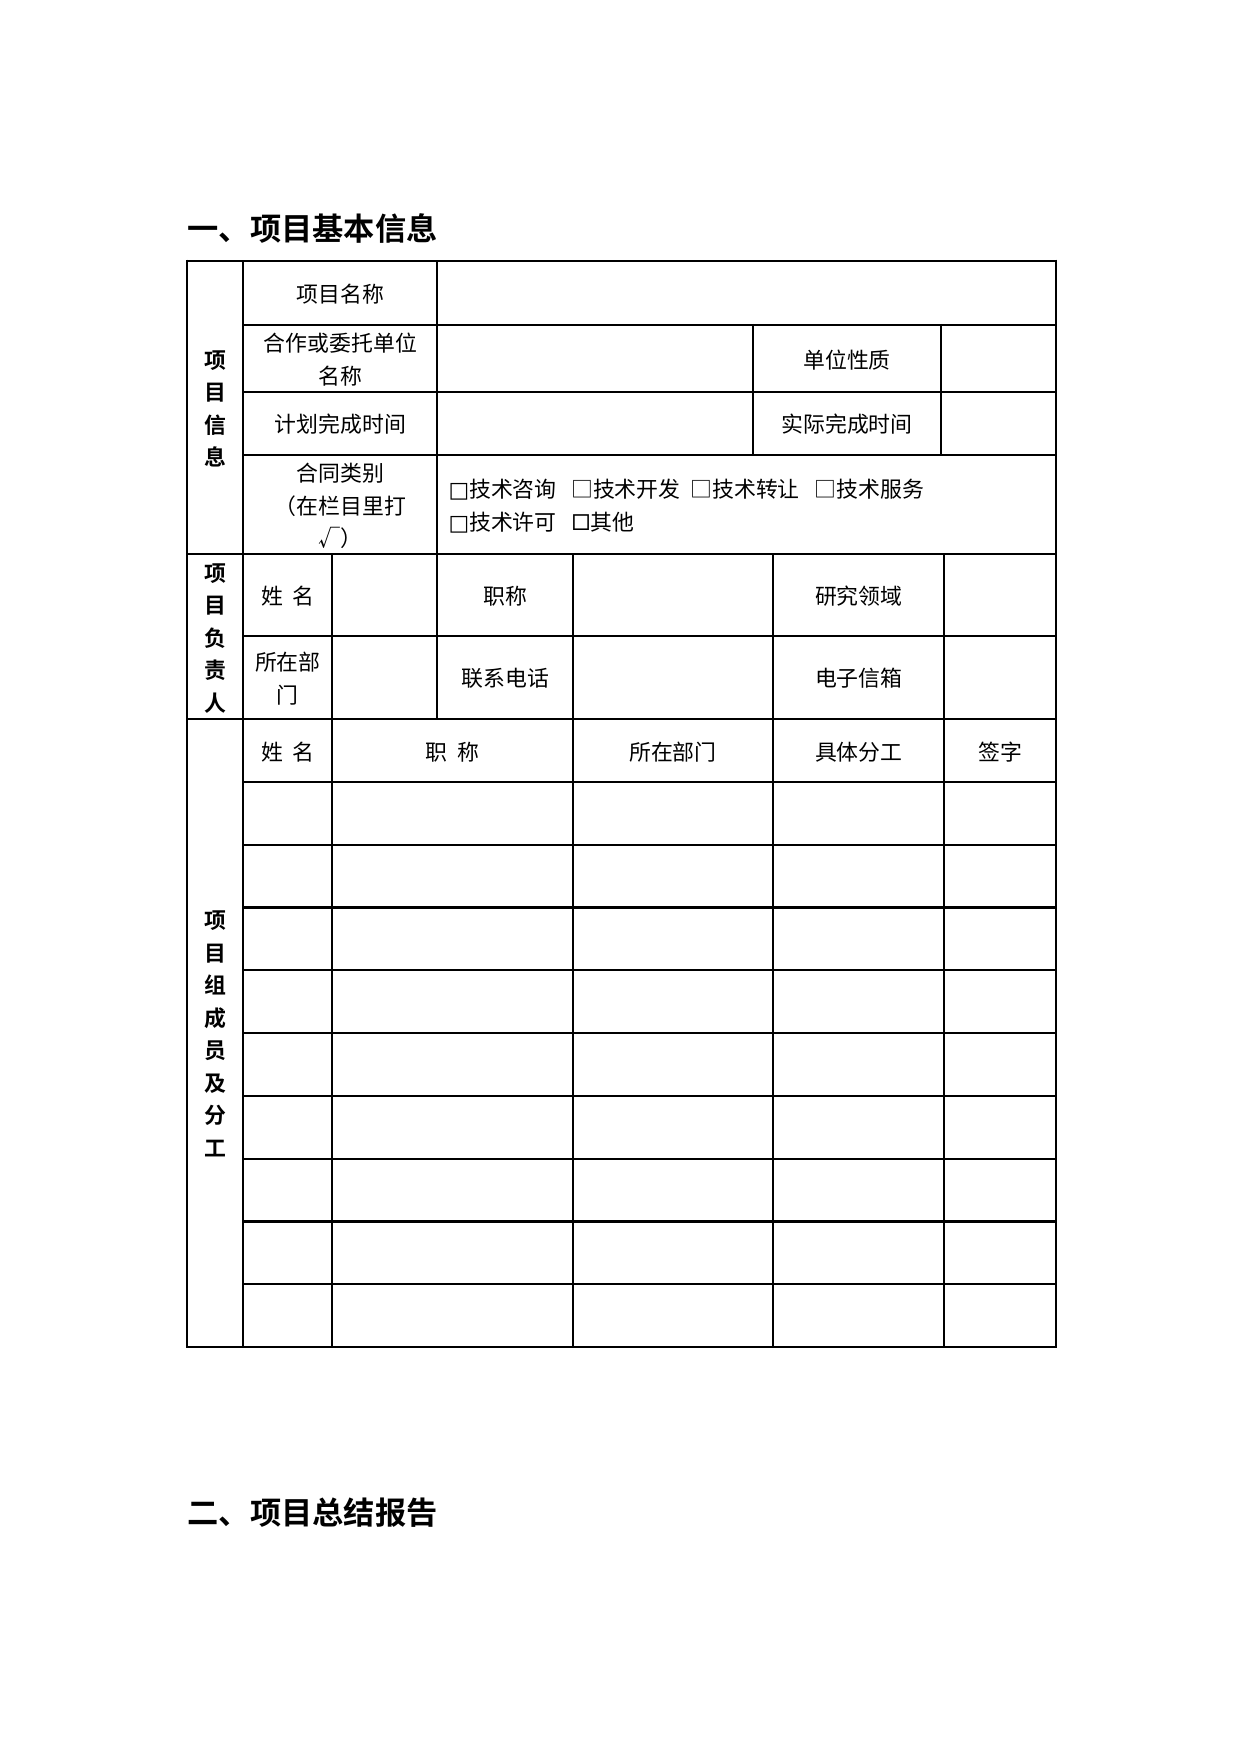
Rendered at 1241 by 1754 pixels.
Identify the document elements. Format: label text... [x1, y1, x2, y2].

table_cell [774, 846, 943, 906]
table_cell [333, 1034, 572, 1095]
table_cell [945, 1223, 1055, 1283]
table_cell [333, 1097, 572, 1158]
table_cell [574, 1285, 772, 1346]
table_header 项目名称 [244, 262, 436, 324]
table_cell [574, 971, 772, 1032]
table_cell [774, 1034, 943, 1095]
table_cell [774, 783, 943, 843]
table_cell [333, 971, 572, 1032]
table_cell [774, 1223, 943, 1283]
table_cell [574, 783, 772, 843]
table_cell [574, 846, 772, 906]
table_cell [945, 783, 1055, 843]
table_cell [574, 1160, 772, 1220]
table_cell [942, 393, 1055, 454]
table_cell 联系电话 [438, 637, 572, 718]
table_cell 姓 名 [244, 720, 331, 781]
table_cell [333, 909, 572, 969]
table_cell [244, 846, 331, 906]
table_cell 具体分工 [774, 720, 943, 781]
table_header [438, 262, 1055, 324]
table_cell [945, 971, 1055, 1032]
table_cell [333, 783, 572, 843]
table_cell 项目负责 人 [188, 555, 242, 718]
table_cell [945, 909, 1055, 969]
table_cell 职 称 [333, 720, 572, 781]
table_cell [574, 1097, 772, 1158]
table_cell [244, 971, 331, 1032]
table_cell [574, 909, 772, 969]
table_cell [945, 637, 1055, 718]
table_cell [945, 1097, 1055, 1158]
table_cell [774, 971, 943, 1032]
table_cell [333, 1223, 572, 1283]
text 二、项目总结报告 [187, 1478, 1053, 1543]
table_cell 计划完成时间 [244, 393, 436, 454]
table_cell [244, 1097, 331, 1158]
table_cell □技术咨询 □技术开发 □技术转让 □技术服务 □技术许可 其他 [438, 456, 1055, 553]
table_cell [333, 637, 436, 718]
table_cell [774, 1160, 943, 1220]
table_cell 研究领域 [774, 555, 943, 635]
table_cell [574, 1034, 772, 1095]
table_cell [574, 1223, 772, 1283]
table_cell [333, 555, 436, 635]
table_cell 合作或委托单位名称 [244, 326, 436, 391]
table_cell [438, 393, 752, 454]
table_cell 单位性质 [754, 326, 940, 391]
table_cell [945, 555, 1055, 635]
table_cell [945, 1160, 1055, 1220]
table_cell 实际完成时间 [754, 393, 940, 454]
table_cell 所在部门 [244, 637, 331, 718]
table_cell [333, 846, 572, 906]
table_cell 所在部门 [574, 720, 772, 781]
table_cell [244, 1223, 331, 1283]
table_cell 合同类别 （在栏目里打√） [244, 456, 436, 553]
table_cell [945, 846, 1055, 906]
table_cell [774, 1097, 943, 1158]
table_cell [774, 909, 943, 969]
table_cell [574, 555, 772, 635]
table_cell [574, 637, 772, 718]
table_cell [333, 1285, 572, 1346]
table_cell [945, 1285, 1055, 1346]
table_cell 姓 名 [244, 555, 331, 635]
table_cell [333, 1160, 572, 1220]
table_cell [945, 1034, 1055, 1095]
table_cell [244, 1160, 331, 1220]
table_cell [438, 326, 752, 391]
table_cell 项 目 组 成员 及分工 [188, 720, 242, 1346]
table_cell [244, 1285, 331, 1346]
table_cell [244, 1034, 331, 1095]
table_cell [244, 909, 331, 969]
table_cell 电子信箱 [774, 637, 943, 718]
table_cell [942, 326, 1055, 391]
table_cell 职称 [438, 555, 572, 635]
table_header 项 目 信息 [188, 262, 242, 553]
text 一、项目基本信息 [187, 194, 1053, 259]
table_cell 签字 [945, 720, 1055, 781]
table_cell [774, 1285, 943, 1346]
table_cell [244, 783, 331, 843]
